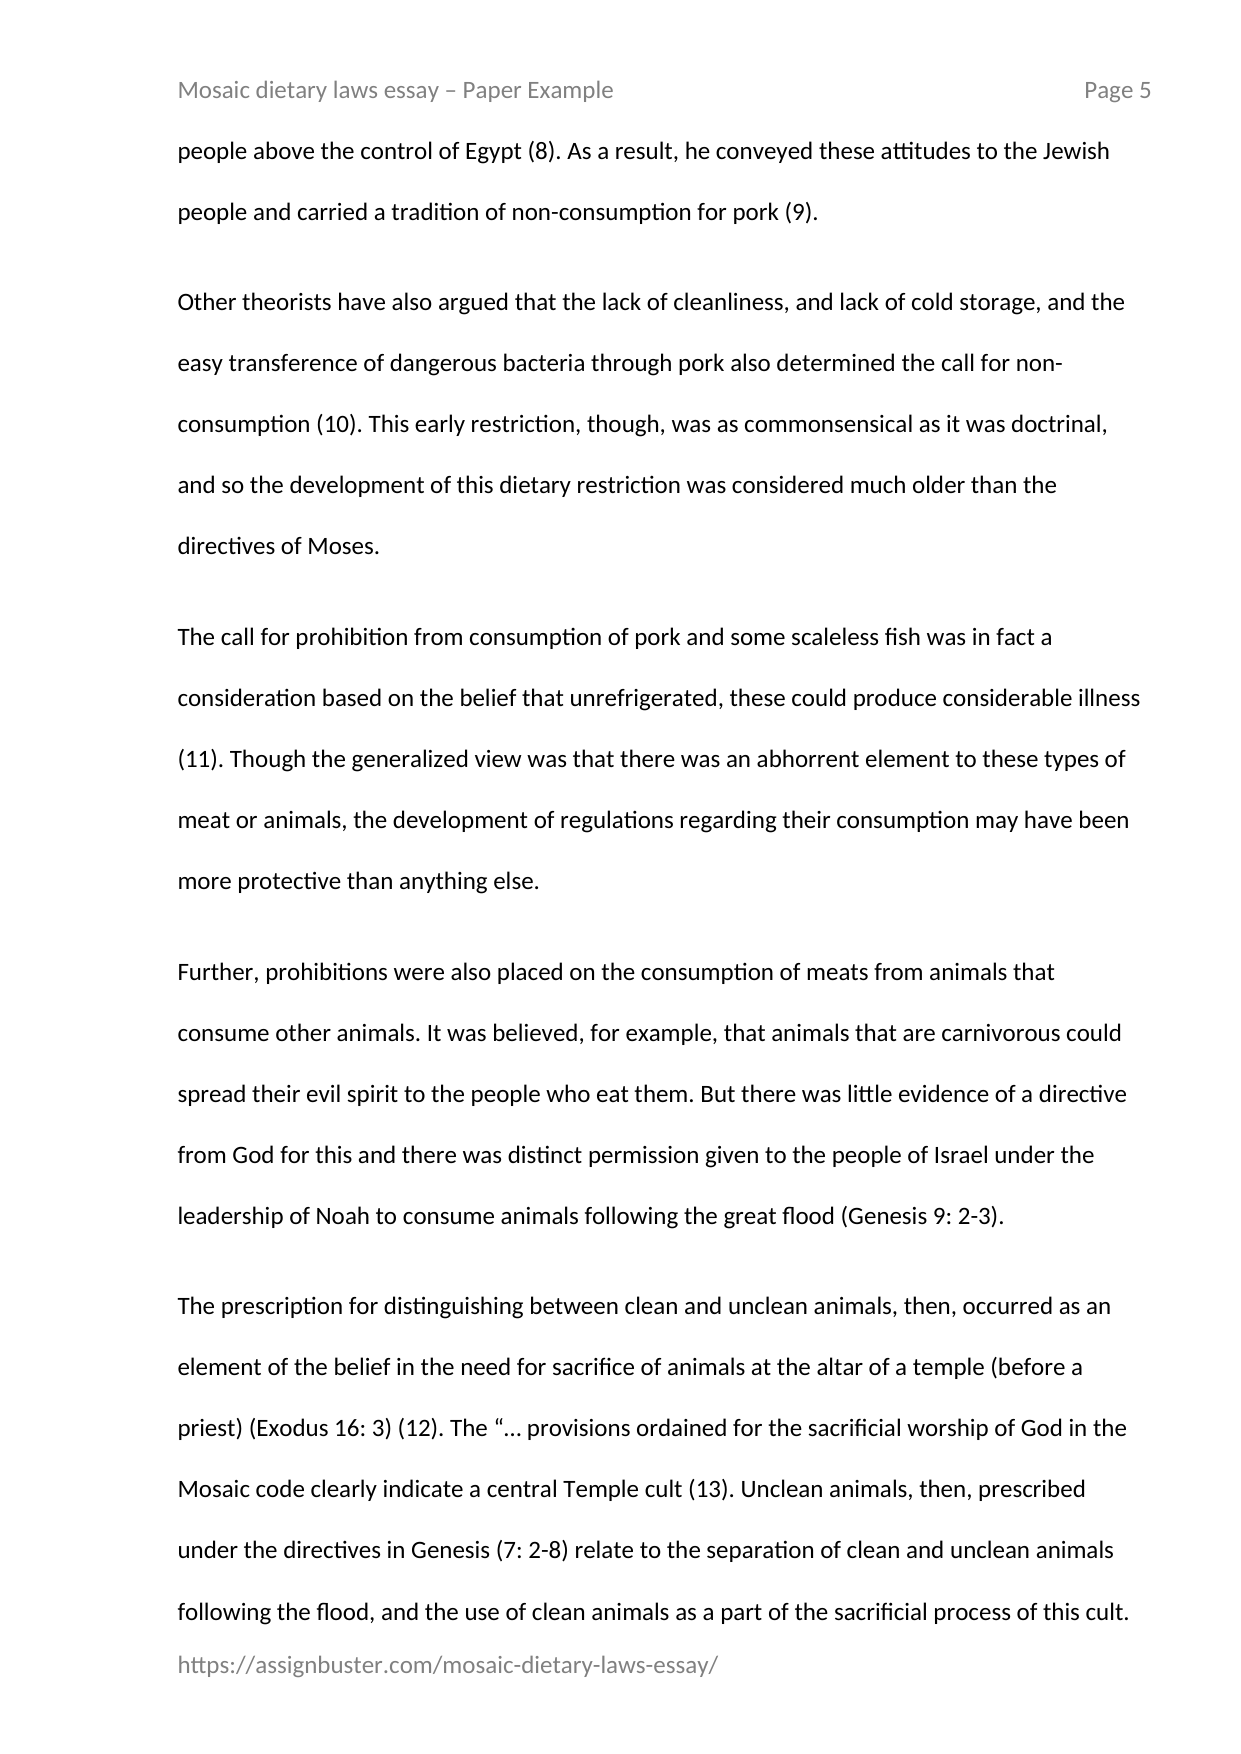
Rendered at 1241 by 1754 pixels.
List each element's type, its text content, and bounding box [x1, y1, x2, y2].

text The prescription for distinguishing between clean and unclean animals, then, occurred as an element of the belief in the need for sacrifice of animals at the altar of a temple (before a priest) (Exodus 16: 3) (12). The “… provisions ordained for the sacrificial worship of God in the Mosaic code clearly indicate a central Temple cult (13). Unclean animals, then, prescribed under the directives in Genesis (7: 2-8) relate to the separation of clean and unclean animals following the flood, and the use of clean animals as a part of the sacrificial process of this cult. [177, 1290, 1152, 1626]
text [177, 135, 1152, 226]
text Other theorists have also argued that the lack of cleanliness, and lack of cold storage, and the easy transference of dangerous bacteria through pork also determined the call for non-consumption (10). This early restriction, though, was as commonsensical as it was doctrinal, and so the development of this dietary restriction was considered much older than the directives of Moses. [177, 286, 1152, 561]
text The call for prohibition from consumption of pork and some scaleless fish was in fact a consideration based on the belief that unrefrigerated, these could produce considerable illness (11). Though the generalized view was that there was an abhorrent element to these types of meat or animals, the development of regulations regarding their consumption may have been more protective than anything else. [177, 621, 1152, 896]
text Further, prohibitions were also placed on the consumption of meats from animals that consume other animals. It was believed, for example, that animals that are carnivorous could spread their evil spirit to the people who eat them. But there was little evidence of a directive from God for this and there was distinct permission given to the people of Israel under the leadership of Noah to consume animals following the great flood (Genesis 9: 2-3). [177, 956, 1152, 1230]
